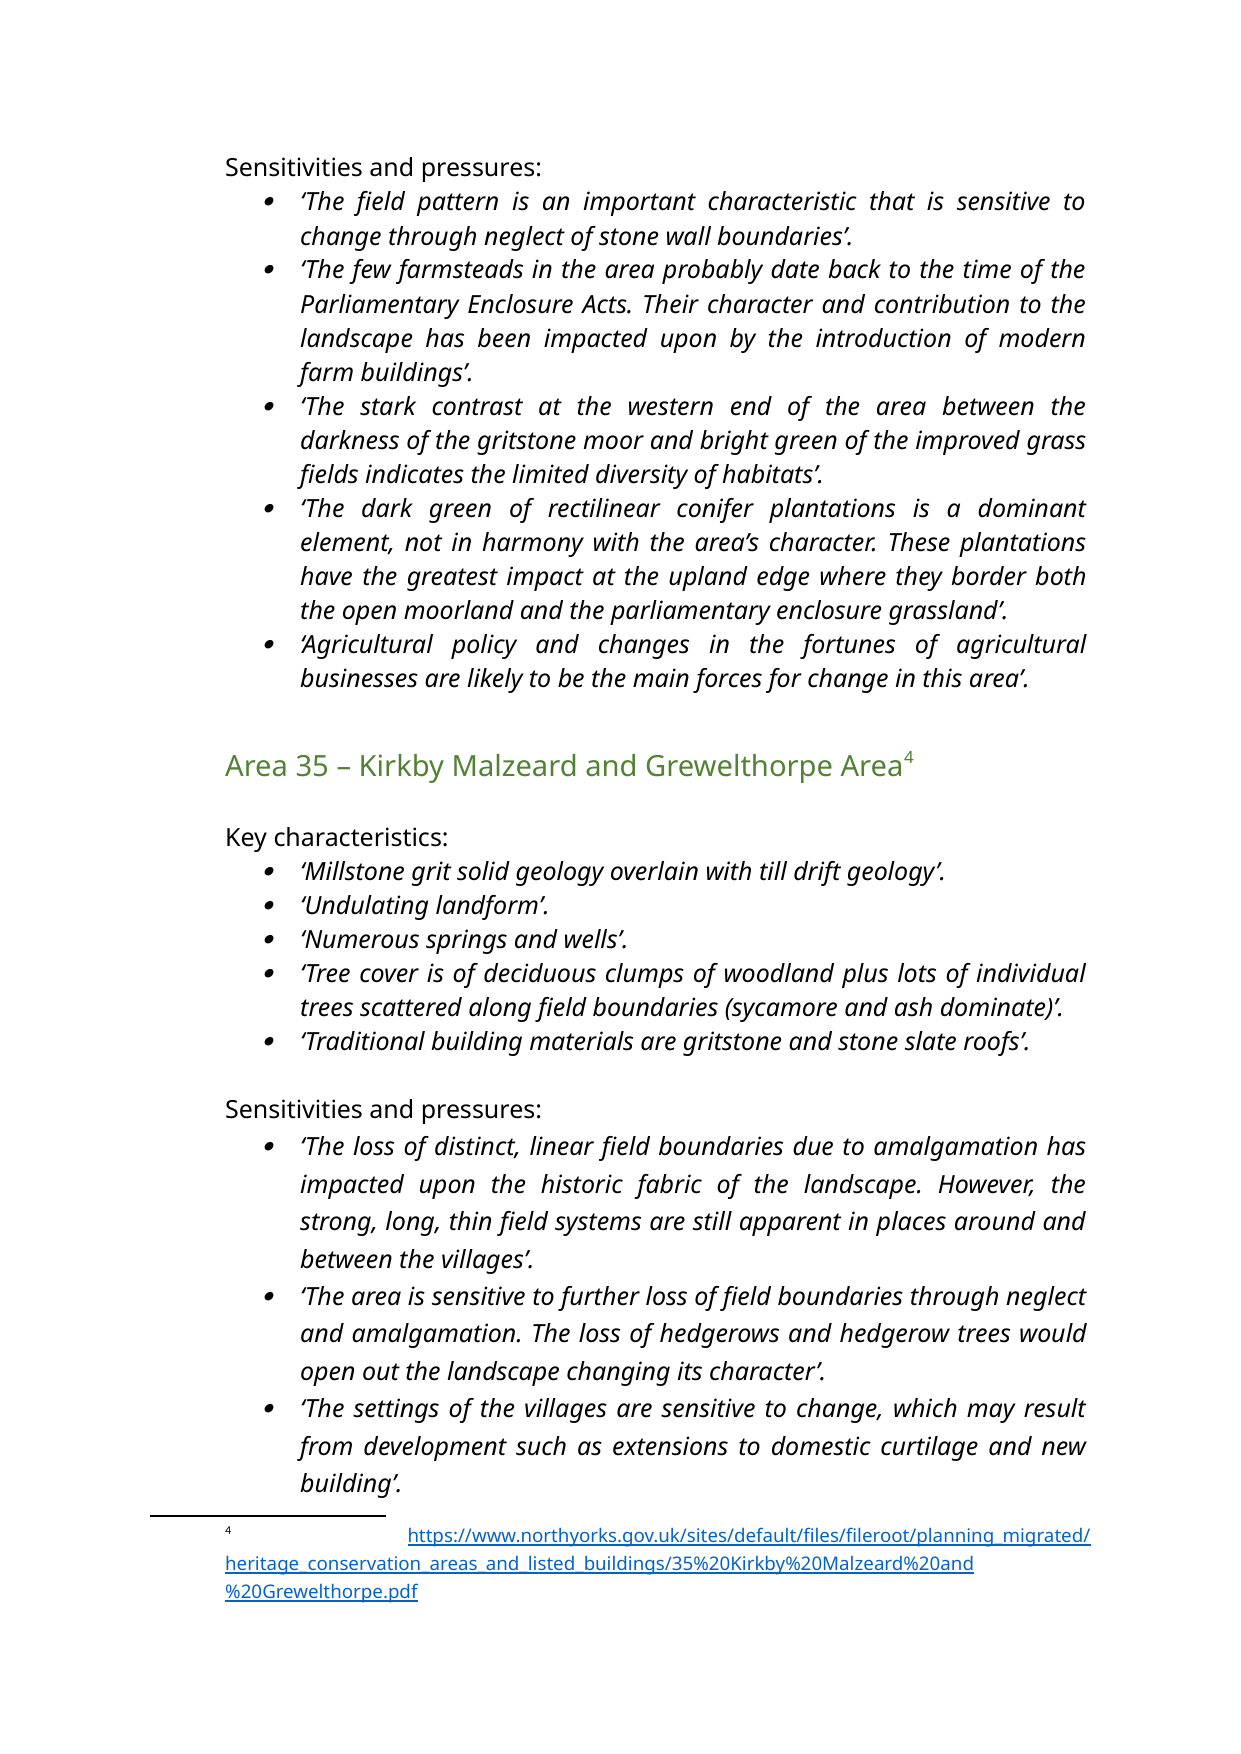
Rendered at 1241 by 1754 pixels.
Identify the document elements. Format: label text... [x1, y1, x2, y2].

list ‘The field pattern is an important characteristic that is sensitive to change through neglect of stone wall boundaries’. [262, 184, 1090, 252]
list ‘Undulating landform’. [262, 887, 1090, 921]
list ‘Numerous springs and wells’. [262, 921, 1090, 955]
list Sensitivities and pressures: [225, 150, 1090, 184]
list ‘Millstone grit solid geology overlain with till drift geology’. [262, 853, 1090, 887]
list ‘The loss of distinct, linear field boundaries due to amalgamation has impacted upon the historic fabric of the landscape. However, the strong, long, thin field systems are still apparent in places around and between the villages’. [262, 1129, 1090, 1275]
list ‘Traditional building materials are gritstone and stone slate roofs’. [262, 1023, 1090, 1058]
list ‘The area is sensitive to further loss of field boundaries through neglect and amalgamation. The loss of hedgerows and hedgerow trees would open out the landscape changing its character’. [262, 1279, 1090, 1387]
list ‘The settings of the villages are sensitive to change, which may result from development such as extensions to domestic curtilage and new building’. [262, 1391, 1090, 1500]
list ‘The stark contrast at the western end of the area between the darkness of the gritstone moor and bright green of the improved grass fields indicates the limited diversity of habitats’. [262, 388, 1090, 491]
list Sensitivities and pressures: [225, 1092, 1090, 1126]
list ‘Tree cover is of deciduous clumps of woodland plus lots of individual trees scattered along field boundaries (sycamore and ash dominate)’. [262, 955, 1090, 1023]
list Key characteristics: [225, 819, 1090, 853]
list ‘The few farmsteads in the area probably date back to the time of the Parliamentary Enclosure Acts. Their character and contribution to the landscape has been impacted upon by the introduction of modern farm buildings’. [262, 252, 1090, 388]
list ‘Agricultural policy and changes in the fortunes of agricultural businesses are likely to be the main forces for change in this area’. [262, 627, 1090, 695]
list ‘The dark green of rectilinear conifer plantations is a dominant element, not in harmony with the area’s character. These plantations have the greatest impact at the upland edge where they border both the open moorland and the parliamentary enclosure grassland’. [262, 491, 1090, 627]
list Area 35 – Kirkby Malzeard and Grewelthorpe Area [225, 745, 1090, 785]
